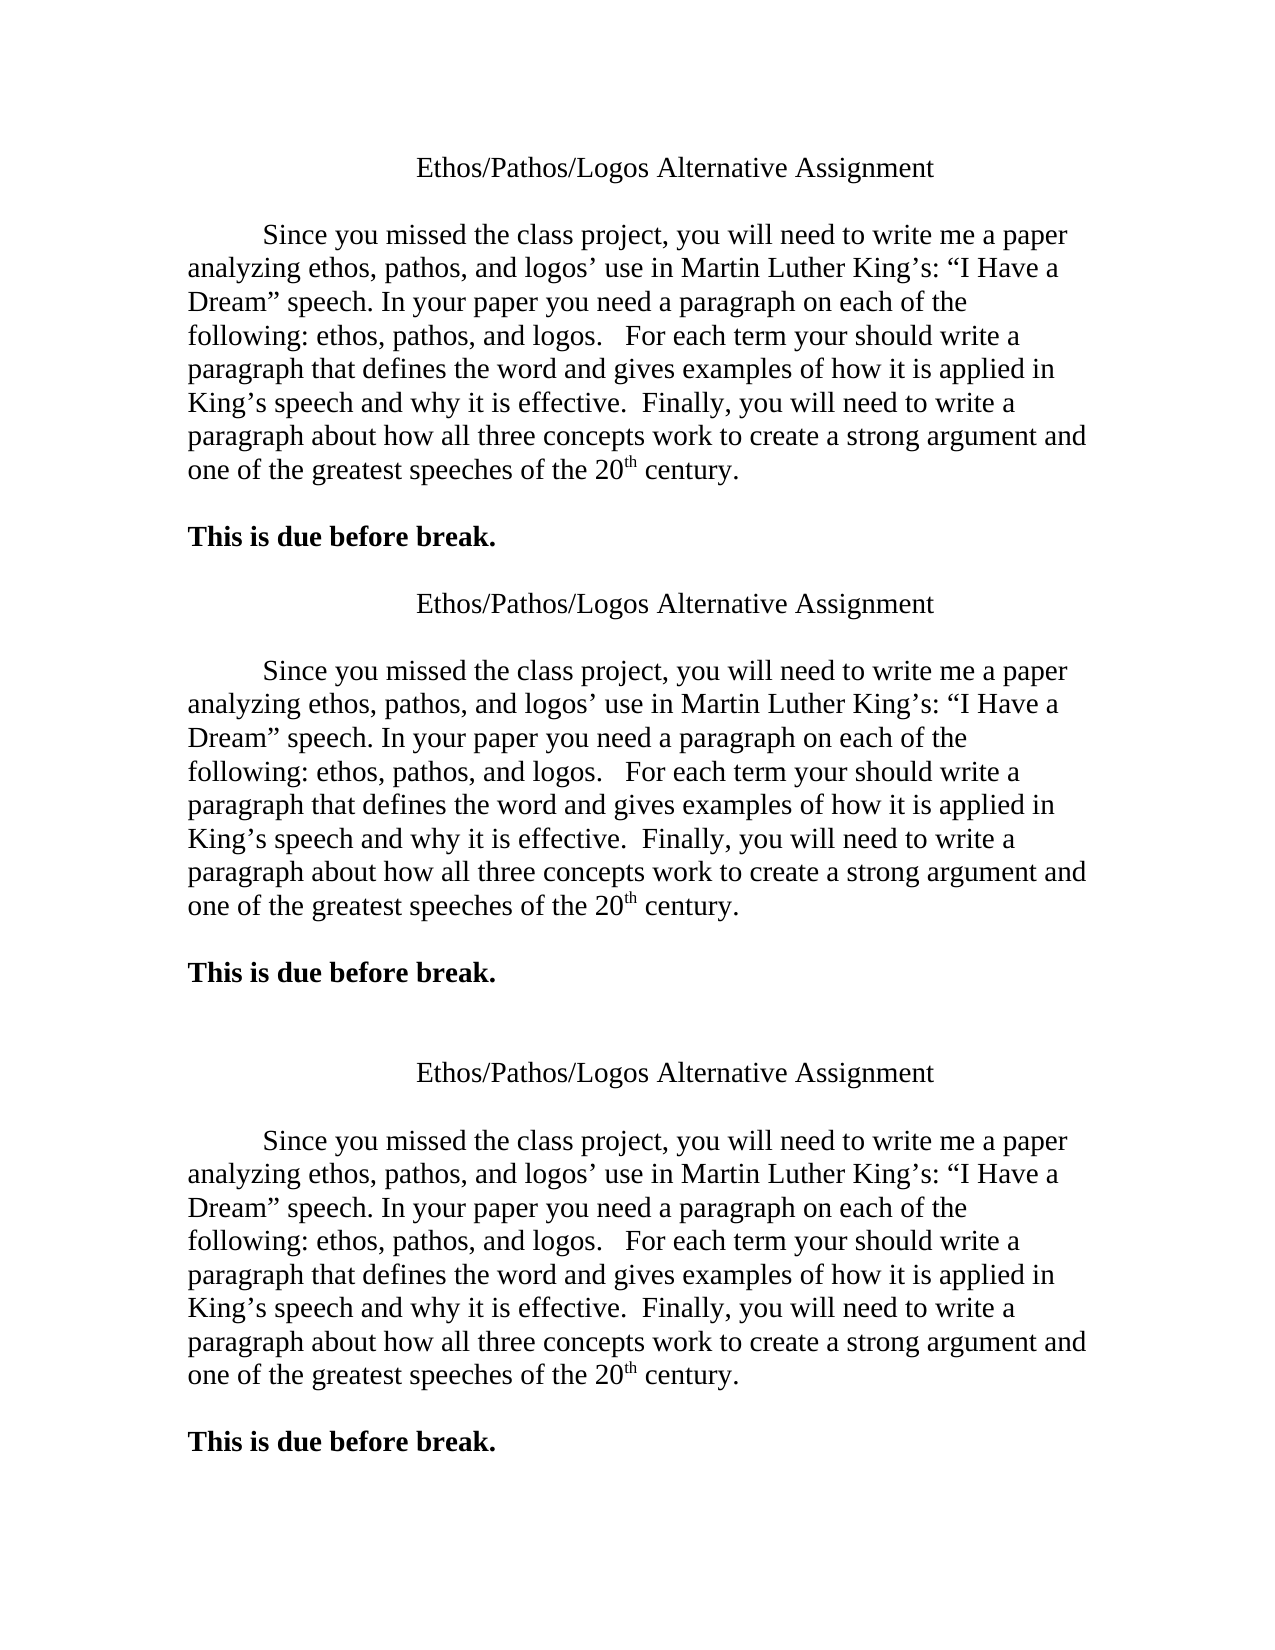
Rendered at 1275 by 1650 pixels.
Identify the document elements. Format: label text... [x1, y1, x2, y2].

text This is due before break. [187, 1424, 1087, 1458]
text This is due before break. [187, 519, 1087, 552]
text Since you missed the class project, you will need to write me a paper analyzing ethos, pathos, and logos’ use in Martin Luther King’s: “I Have a Dream” speech. In your paper you need a paragraph on each of the following: ethos, pathos, and logos. For each term your should write a paragraph that defines the word and gives examples of how it is applied in King’s speech and why it is effective. Finally, you will need to write a paragraph about how all three concepts work to create a strong argument and one of the greatest speeches of the 20th century. [187, 217, 1087, 485]
text Ethos/Pathos/Logos Alternative Assignment [187, 586, 1087, 619]
text Since you missed the class project, you will need to write me a paper analyzing ethos, pathos, and logos’ use in Martin Luther King’s: “I Have a Dream” speech. In your paper you need a paragraph on each of the following: ethos, pathos, and logos. For each term your should write a paragraph that defines the word and gives examples of how it is applied in King’s speech and why it is effective. Finally, you will need to write a paragraph about how all three concepts work to create a strong argument and one of the greatest speeches of the 20th century. [187, 1123, 1087, 1391]
text Since you missed the class project, you will need to write me a paper analyzing ethos, pathos, and logos’ use in Martin Luther King’s: “I Have a Dream” speech. In your paper you need a paragraph on each of the following: ethos, pathos, and logos. For each term your should write a paragraph that defines the word and gives examples of how it is applied in King’s speech and why it is effective. Finally, you will need to write a paragraph about how all three concepts work to create a strong argument and one of the greatest speeches of the 20th century. [187, 653, 1087, 921]
text This is due before break. [187, 955, 1087, 988]
text Ethos/Pathos/Logos Alternative Assignment [187, 150, 1087, 183]
text Ethos/Pathos/Logos Alternative Assignment [187, 1056, 1087, 1089]
